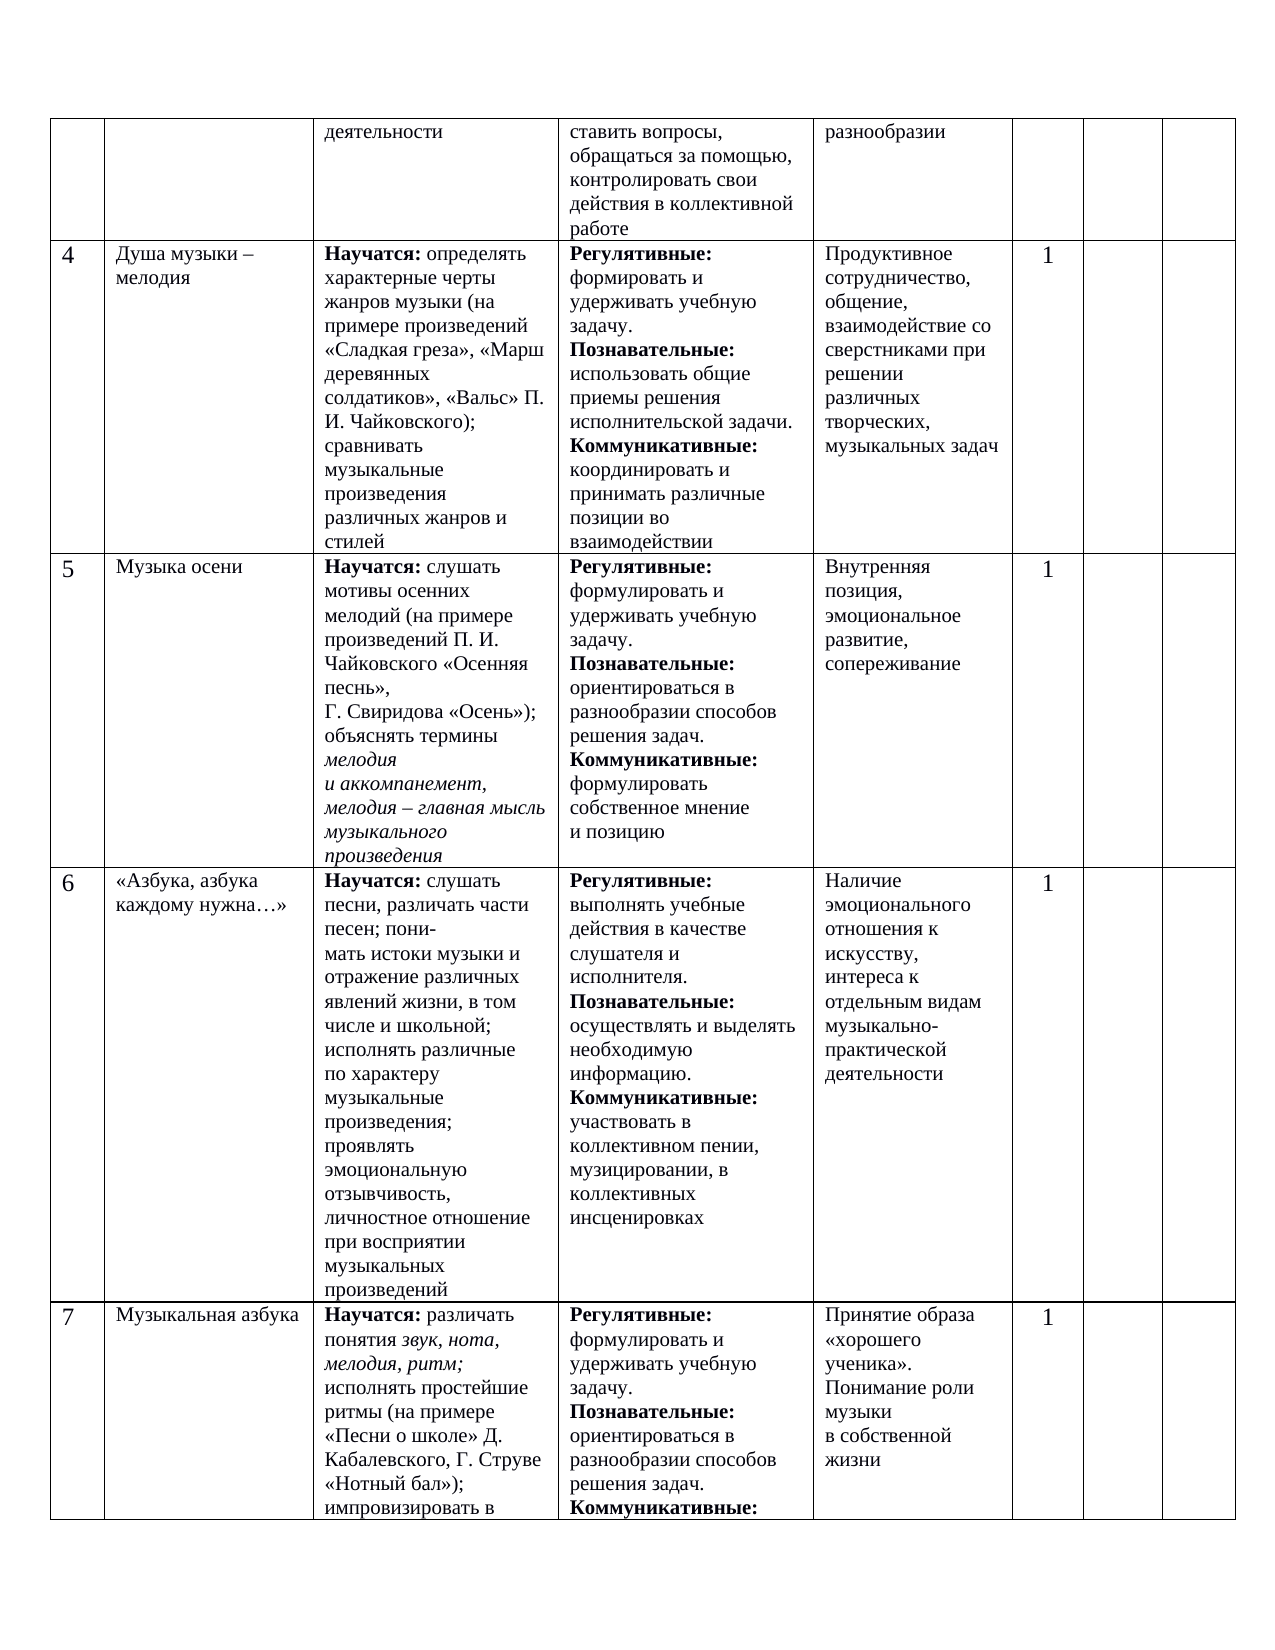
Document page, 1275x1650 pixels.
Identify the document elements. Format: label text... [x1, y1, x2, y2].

table_cell [1084, 868, 1162, 1301]
table_cell [1163, 241, 1235, 553]
table_cell 1 [1013, 241, 1083, 553]
table_cell 1 [1013, 554, 1083, 867]
table_cell Наличие эмоционального отношения к искусству, интереса к отдельным видам музыкально-практической деятельности [814, 868, 1012, 1301]
table_cell Продуктивное сотрудничество, общение, взаимодействие со сверстниками при решении различных творческих, музыкальных задач [814, 241, 1012, 553]
table_cell [1084, 1303, 1162, 1519]
table_cell Научатся: определять характерные черты жанров музыки (на примере произведений «Сладкая греза», «Марш деревянных солдатиков», «Вальс» П. И. Чайковского); сравнивать музыкальные произведения различных жанров и стилей [314, 241, 558, 553]
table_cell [314, 119, 558, 239]
table_cell 1 [1013, 119, 1083, 239]
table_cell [559, 1303, 813, 1519]
table_cell 1 [1013, 868, 1083, 1301]
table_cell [314, 1303, 558, 1519]
table_cell Научатся: слушать песни, различать части песен; пони- мать истоки музыки и отражение различных явлений жизни, в том числе и школьной; исполнять различные по характеру музыкальные произведения; проявлять эмоциональную отзывчивость, личностное отношение при восприятии музыкальных произведений [314, 868, 558, 1301]
table_cell Регулятивные: выполнять учебные действия в качестве слушателя и исполнителя. Познавательные: осуществлять и выделять необходимую информацию. Коммуникативные: участвовать в коллективном пении, музицировании, в коллективных инсценировках [559, 868, 813, 1301]
table_cell Внутренняя позиция, эмоциональное развитие, сопереживание [814, 554, 1012, 867]
table_cell Музыкальная азбука [105, 1303, 313, 1519]
table_cell [1163, 868, 1235, 1301]
table_cell 6 [51, 868, 104, 1301]
table_cell [1084, 119, 1162, 239]
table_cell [559, 119, 813, 239]
table_cell [1084, 554, 1162, 867]
table_cell Научатся: слушать мотивы осенних мелодий (на примере произведений П. И. Чайковского «Осенняя песнь», Г. Свиридова «Осень»); объяснять термины мелодия и аккомпанемент, мелодия – главная мысль музыкального произведения [314, 554, 558, 867]
table_cell Регулятивные: формулировать и удерживать учебную задачу. Познавательные: ориентироваться в разнообразии способов решения задач. Коммуникативные: формулировать собственное мнение и позицию [559, 554, 813, 867]
table_cell 4 [51, 241, 104, 553]
table_cell Регулятивные: формировать и удерживать учебную задачу. Познавательные: использовать общие приемы решения исполнительской задачи. Коммуникативные: координировать и принимать различные позиции во взаимодействии [559, 241, 813, 553]
table_cell [1084, 241, 1162, 553]
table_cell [814, 1303, 1012, 1519]
table_cell 3 [51, 119, 104, 239]
table_cell «Азбука, азбука каждому нужна…» [105, 868, 313, 1301]
table_cell Музыка осени [105, 554, 313, 867]
table_cell 1 [1013, 1303, 1083, 1519]
table_cell [1163, 1303, 1235, 1519]
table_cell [814, 119, 1012, 239]
table_cell Душа музыки – мелодия [105, 241, 313, 553]
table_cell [105, 119, 313, 239]
table_cell 7 [51, 1303, 104, 1519]
table_cell [1163, 119, 1235, 239]
table_cell [1163, 554, 1235, 867]
table_cell 5 [51, 554, 104, 867]
